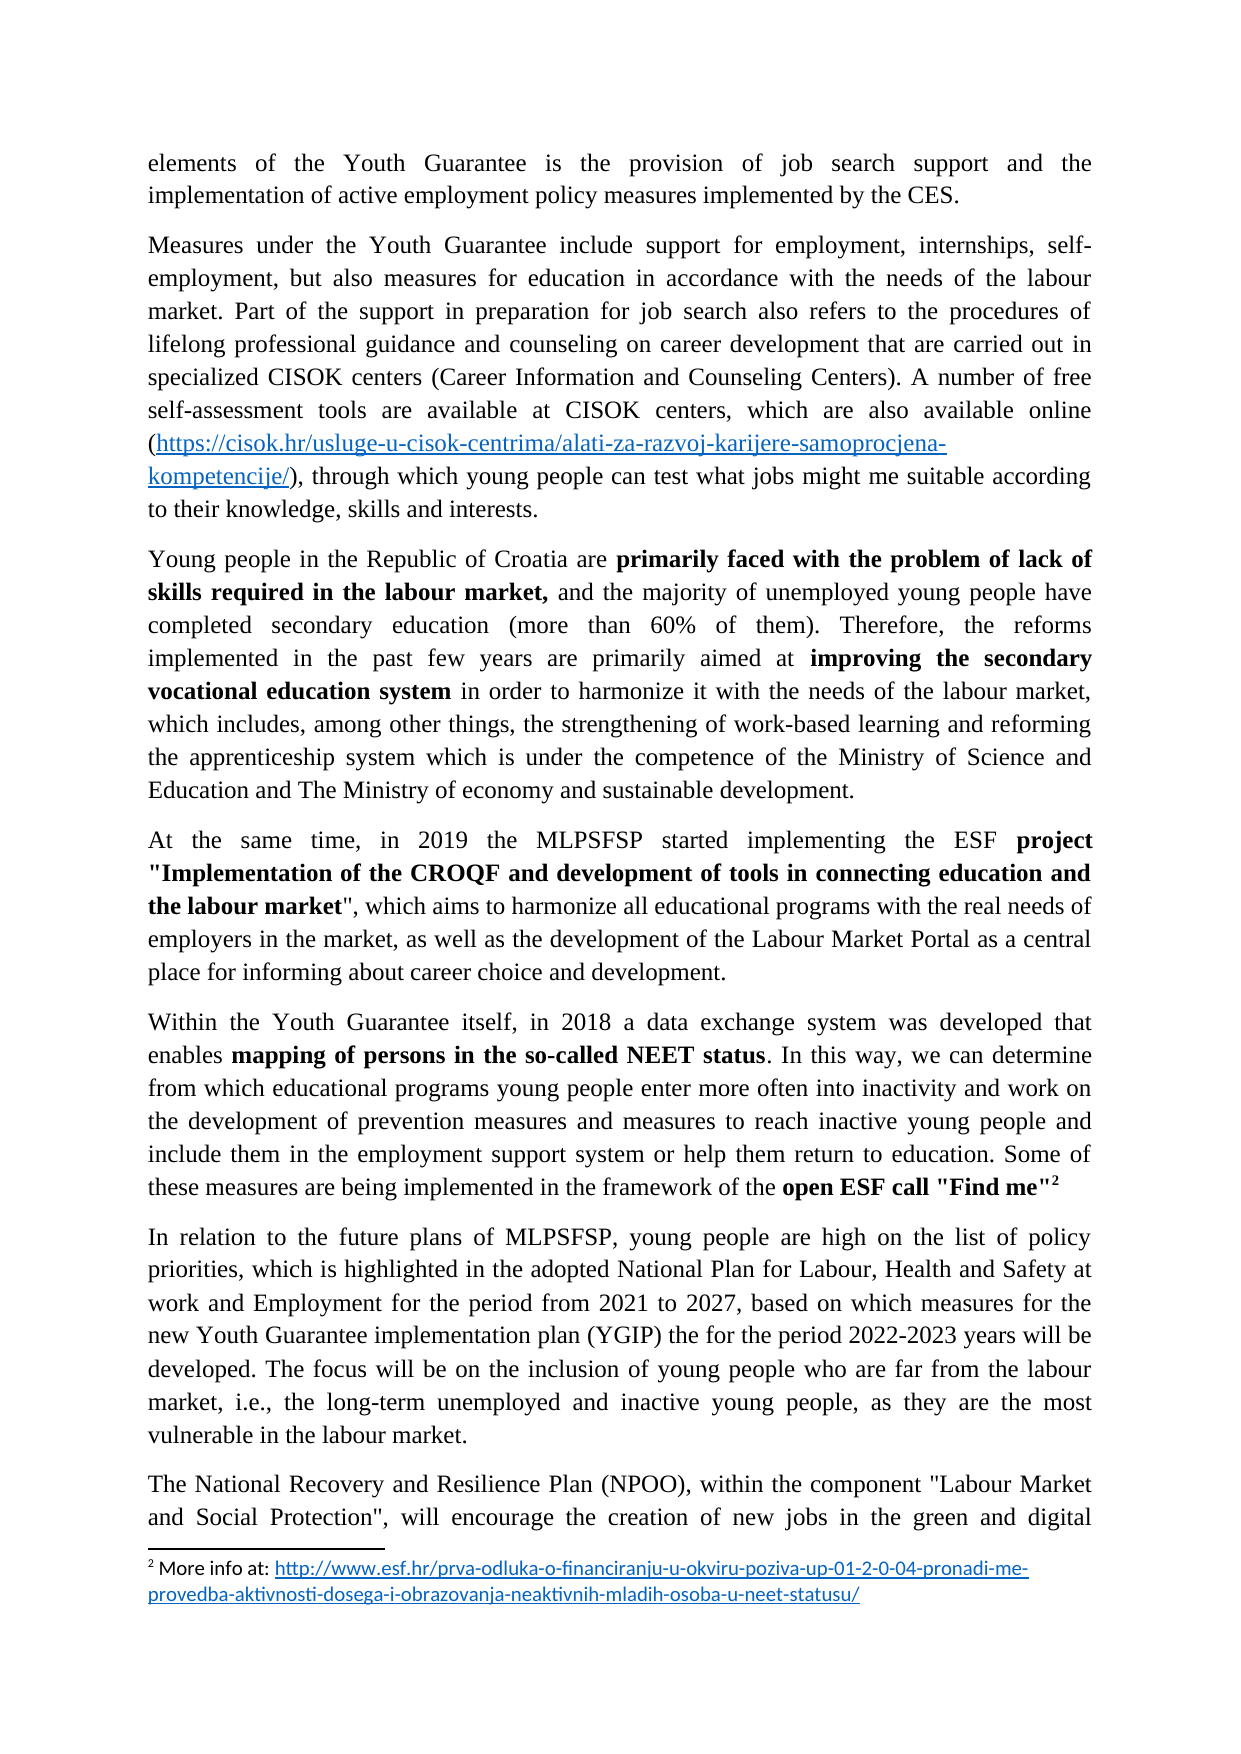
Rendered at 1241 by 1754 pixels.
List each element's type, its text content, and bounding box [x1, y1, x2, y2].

text Within the Youth Guarantee itself, in 2018 a data exchange system was developed that enables mapping of persons in the so-called NEET status. In this way, we can determine from which educational programs young people enter more often into inactivity and work on the development of prevention measures and measures to reach inactive young people and include them in the employment support system or help them return to education. Some of these measures are being implemented in the framework of the open ESF call "Find me" [148, 1007, 1093, 1201]
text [148, 148, 1093, 209]
text At the same time, in 2019 the MLPSFSP started implementing the ESF project "Implementation of the CROQF and development of tools in connecting education and the labour market", which aims to harmonize all educational programs with the real needs of employers in the market, as well as the development of the Labour Market Portal as a central place for informing about career choice and development. [148, 825, 1093, 986]
text Young people in the Republic of Croatia are primarily faced with the problem of lack of skills required in the labour market, and the majority of unemployed young people have completed secondary education (more than 60% of them). Therefore, the reforms implemented in the past few years are primarily aimed at improving the secondary vocational education system in order to harmonize it with the needs of the labour market, which includes, among other things, the strengthening of work-based learning and reforming the apprenticeship system which is under the competence of the Ministry of Science and Education and The Ministry of economy and sustainable development. [148, 544, 1093, 804]
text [148, 1469, 1093, 1531]
text Measures under the Youth Guarantee include support for employment, internships, self-employment, but also measures for education in accordance with the needs of the labour market. Part of the support in preparation for job search also refers to the procedures of lifelong professional guidance and counseling on career development that are carried out in specialized CISOK centers (Career Information and Counseling Centers). A number of free self-assessment tools are available at CISOK centers, which are also available online (https://cisok.hr/usluge-u-cisok-centrima/alati-za-razvoj-karijere-samoprocjena-kompetencije/), through which young people can test what jobs might me suitable according to their knowledge, skills and interests. [148, 230, 1093, 523]
text In relation to the future plans of MLPSFSP, young people are high on the list of policy priorities, which is highlighted in the adopted National Plan for Labour, Health and Safety at work and Employment for the period from 2021 to 2027, based on which measures for the new Youth Guarantee implementation plan (YGIP) the for the period 2022-2023 years will be developed. The focus will be on the inclusion of young people who are far from the labour market, i.e., the long-term unemployed and inactive young people, as they are the most vulnerable in the labour market. [148, 1222, 1093, 1448]
